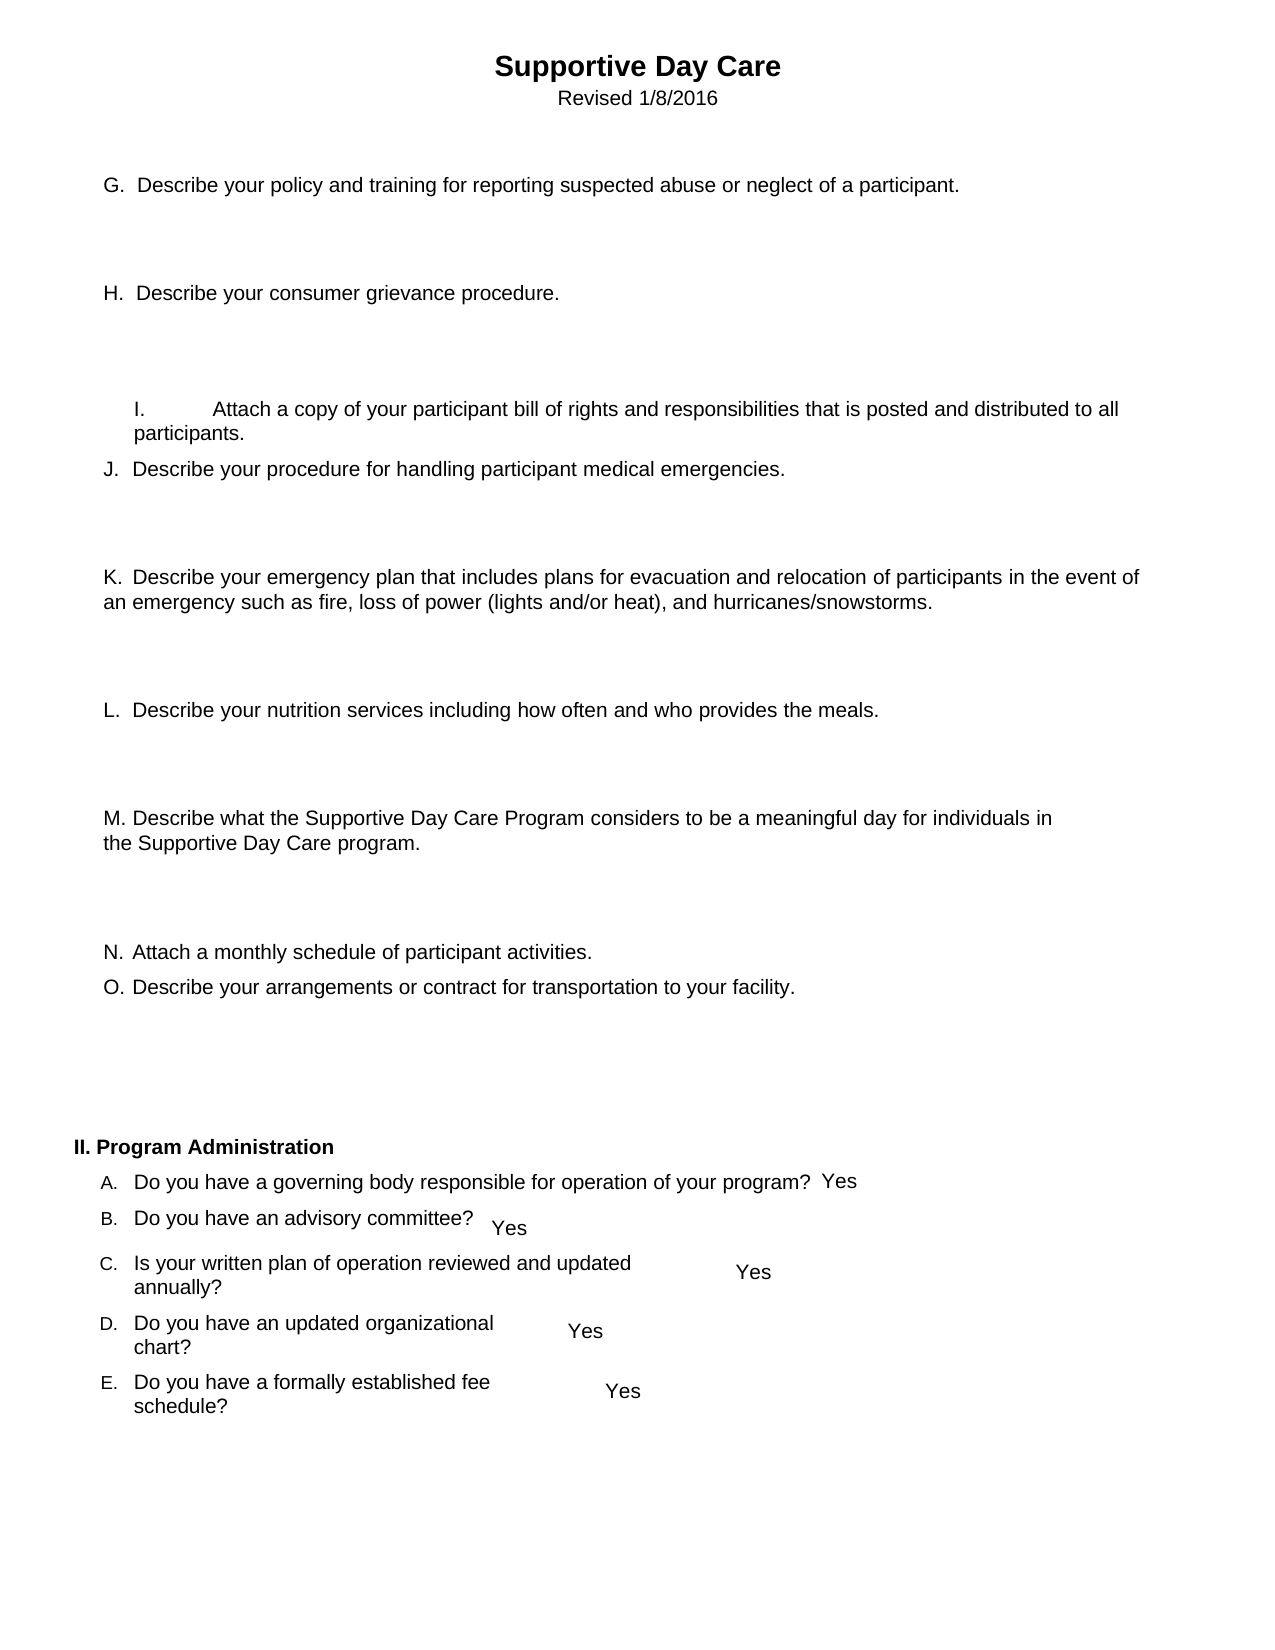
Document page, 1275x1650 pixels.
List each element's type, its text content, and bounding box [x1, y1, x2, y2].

text Yes [567, 1319, 1179, 1343]
subtitle Program Administration [73, 1135, 811, 1159]
list Attach a monthly schedule of participant activities. [103, 939, 1179, 963]
list Describe your procedure for handling participant medical emergencies. [103, 456, 1179, 480]
text Yes [605, 1379, 1179, 1403]
text Yes [735, 1260, 1179, 1284]
text Yes [821, 1169, 1179, 1193]
list Describe your consumer grievance procedure. [103, 281, 1179, 305]
list Do you have an advisory committee? [100, 1206, 476, 1229]
list Describe your arrangements or contract for transportation to your facility. [103, 975, 1179, 999]
list Describe your policy and training for reporting suspected abuse or neglect of a participant. [103, 173, 1179, 197]
list Do you have a governing body responsible for operation of your program? [100, 1170, 811, 1194]
list Do you have a formally established fee schedule? [100, 1370, 589, 1418]
list Do you have an updated organizational chart? [99, 1311, 556, 1358]
text Yes [491, 1216, 1179, 1240]
list Attach a copy of your participant bill of rights and responsibilities that is posted and distributed to all participants. [134, 397, 1179, 445]
list Describe your nutrition services including how often and who provides the meals. [103, 698, 1179, 722]
list Describe your emergency plan that includes plans for evacuation and relocation of participants in the event of an emergency such as fire, loss of power (lights and/or heat), and hurricanes/snowstorms. [103, 565, 1168, 613]
list Is your written plan of operation reviewed and updated annually? [99, 1251, 725, 1299]
list Describe what the Supportive Day Care Program considers to be a meaningful day for individuals in the Supportive Day Care program. [103, 806, 1086, 855]
